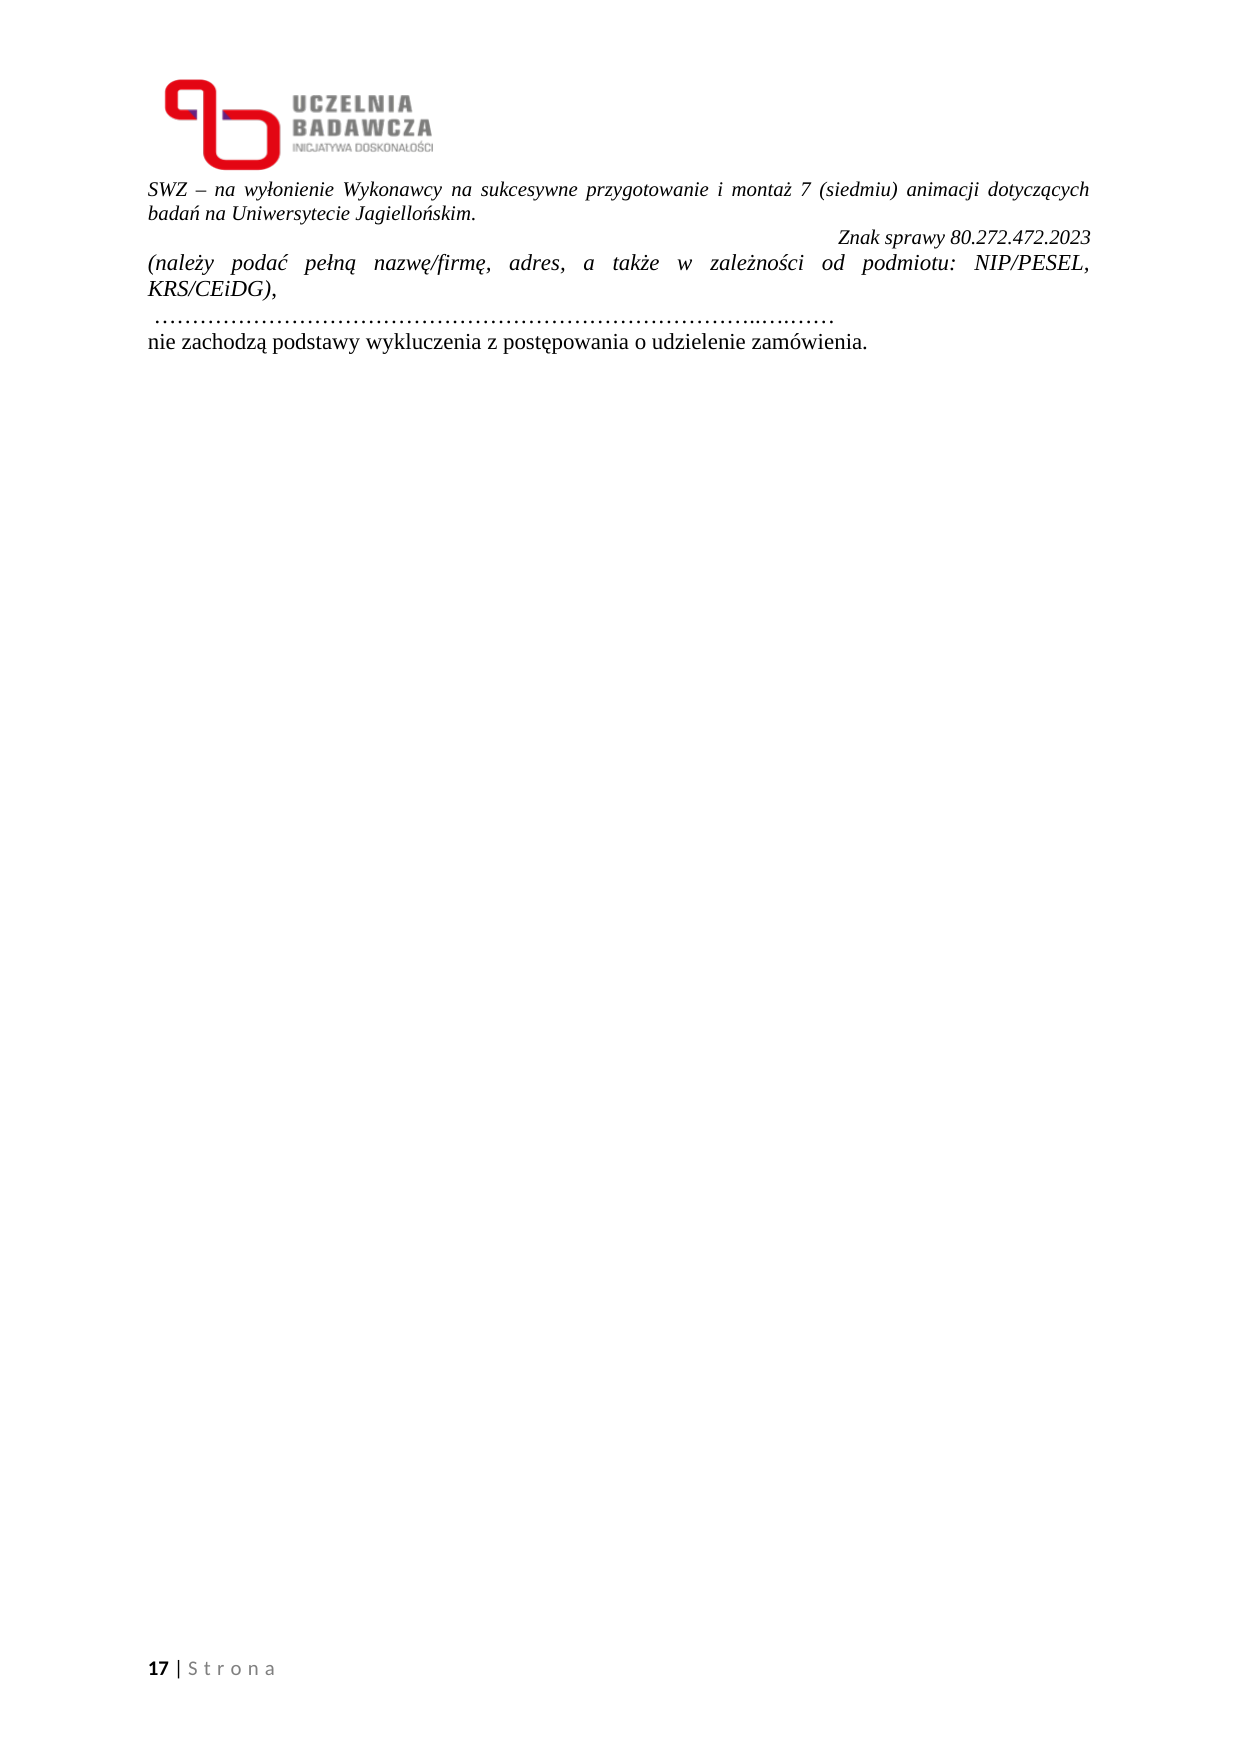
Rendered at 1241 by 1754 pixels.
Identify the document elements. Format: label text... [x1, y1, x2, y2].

picture [147, 73, 452, 177]
text ……………………………………………………………………..….…… [148, 302, 1093, 328]
text nie zachodzą podstawy wykluczenia z postępowania o udzielenie zamówienia. [148, 328, 1093, 354]
